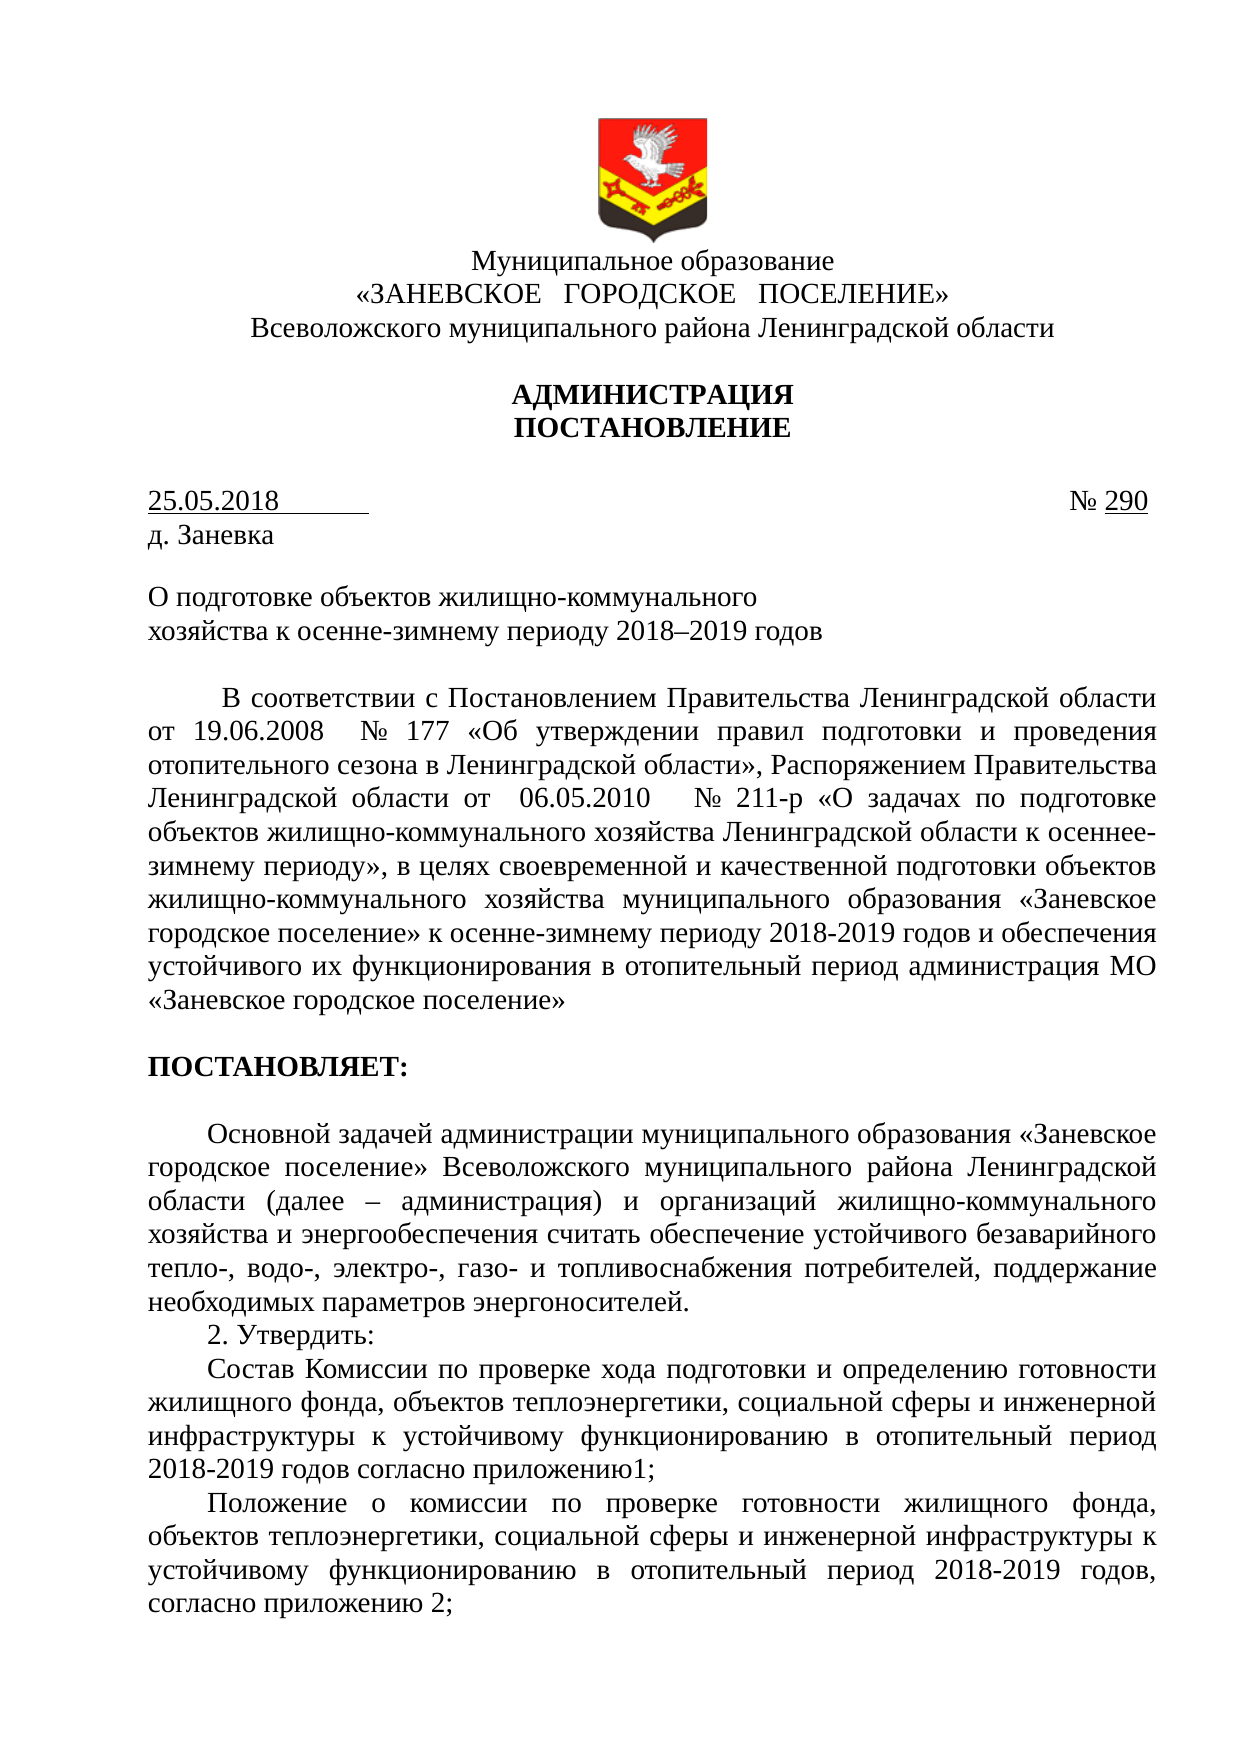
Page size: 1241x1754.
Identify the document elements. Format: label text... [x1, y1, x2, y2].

text 25.05.2018 № 290 [148, 483, 1157, 517]
text 2. Утвердить: [148, 1317, 1157, 1351]
text д. Заневка [148, 517, 1157, 551]
text Положение о комиссии по проверке готовности жилищного фонда, объектов теплоэнергетики, социальной сферы и инженерной инфраструктуры к устойчивому функционированию в отопительный период 2018-2019 годов, согласно приложению 2; [148, 1485, 1157, 1619]
text Всеволожского муниципального района Ленинградской области [148, 310, 1157, 343]
text хозяйства к осенне-зимнему периоду 2018–2019 годов [148, 613, 1157, 646]
text Состав Комиссии по проверке хода подготовки и определению готовности жилищного фонда, объектов теплоэнергетики, социальной сферы и инженерной инфраструктуры к устойчивому функционированию в отопительный период 2018-2019 годов согласно приложению1; [148, 1351, 1157, 1485]
text Основной задачей администрации муниципального образования «Заневское городское поселение» Всеволожского муниципального района Ленинградской области (далее – администрация) и организаций жилищно-коммунального хозяйства и энергообеспечения считать обеспечение устойчивого безаварийного тепло-, водо-, электро-, газо- и топливоснабжения потребителей, поддержание необходимых параметров энергоносителей. [148, 1116, 1157, 1317]
text Муниципальное образование [148, 243, 1157, 276]
text ПОСТАНОВЛЕНИЕ [148, 410, 1157, 444]
picture [598, 118, 708, 243]
text «ЗАНЕВСКОЕ ГОРОДСКОЕ ПОСЕЛЕНИЕ» [148, 276, 1157, 310]
text О подготовке объектов жилищно-коммунального [148, 579, 1157, 613]
text АДМИНИСТРАЦИЯ [148, 377, 1157, 410]
text В соответствии с Постановлением Правительства Ленинградской области от 19.06.2008 № 177 «Об утверждении правил подготовки и проведения отопительного сезона в Ленинградской области», Распоряжением Правительства Ленинградской области от 06.05.2010 № 211-р «О задачах по подготовке объектов жилищно-коммунального хозяйства Ленинградской области к осеннее-зимнему периоду», в целях своевременной и качественной подготовки объектов жилищно-коммунального хозяйства муниципального образования «Заневское городское поселение» к осенне-зимнему периоду 2018-2019 годов и обеспечения устойчивого их функционирования в отопительный период администрация МО «Заневское городское поселение» [148, 680, 1157, 1015]
text ПОСТАНОВЛЯЕТ: [148, 1049, 1157, 1082]
